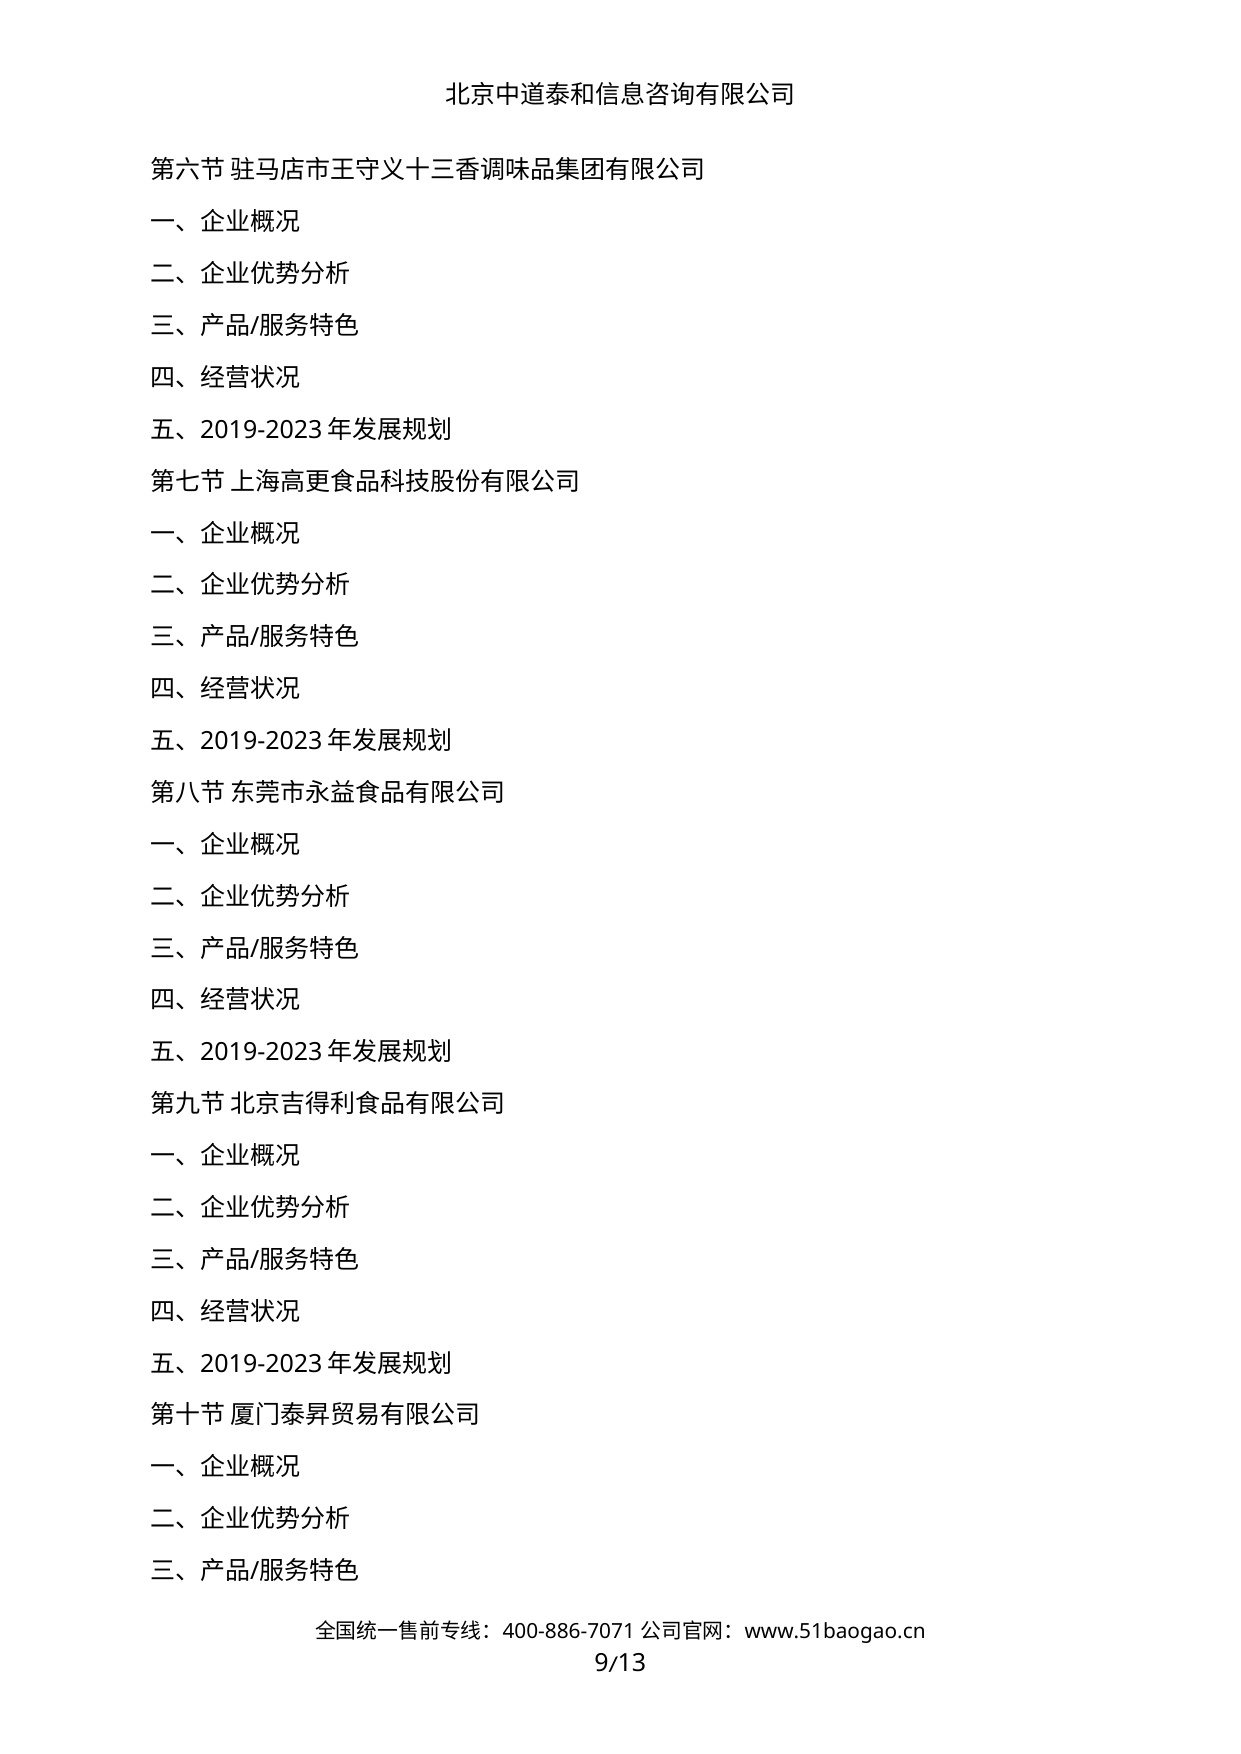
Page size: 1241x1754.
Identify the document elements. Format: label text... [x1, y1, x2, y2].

text 四、经营状况 [150, 669, 1090, 705]
text 第七节 上海高更食品科技股份有限公司 [150, 461, 1090, 497]
text 二、企业优势分析 [150, 565, 1090, 601]
text 一、企业概况 [150, 513, 1090, 549]
text 第八节 东莞市永益食品有限公司 [150, 772, 1090, 809]
text 一、企业概况 [150, 824, 1090, 861]
text 二、企业优势分析 [150, 254, 1090, 290]
text 第九节 北京吉得利食品有限公司 [150, 1084, 1090, 1120]
text 二、企业优势分析 [150, 876, 1090, 912]
text 一、企业概况 [150, 1136, 1090, 1172]
text 二、企业优势分析 [150, 1499, 1090, 1535]
text 四、经营状况 [150, 1291, 1090, 1327]
text 四、经营状况 [150, 357, 1090, 394]
text 一、企业概况 [150, 202, 1090, 238]
text 三、产品/服务特色 [150, 617, 1090, 653]
text 三、产品/服务特色 [150, 928, 1090, 964]
text 五、2019-2023年发展规划 [150, 1343, 1090, 1379]
text 第六节 驻马店市王守义十三香调味品集团有限公司 [150, 150, 1090, 186]
text 四、经营状况 [150, 980, 1090, 1016]
text 二、企业优势分析 [150, 1187, 1090, 1224]
text 五、2019-2023年发展规划 [150, 721, 1090, 757]
text 第十节 厦门泰昇贸易有限公司 [150, 1395, 1090, 1431]
text 三、产品/服务特色 [150, 1551, 1090, 1587]
text 五、2019-2023年发展规划 [150, 409, 1090, 446]
text 三、产品/服务特色 [150, 306, 1090, 342]
text 一、企业概况 [150, 1447, 1090, 1483]
text 三、产品/服务特色 [150, 1239, 1090, 1276]
text 五、2019-2023年发展规划 [150, 1032, 1090, 1068]
